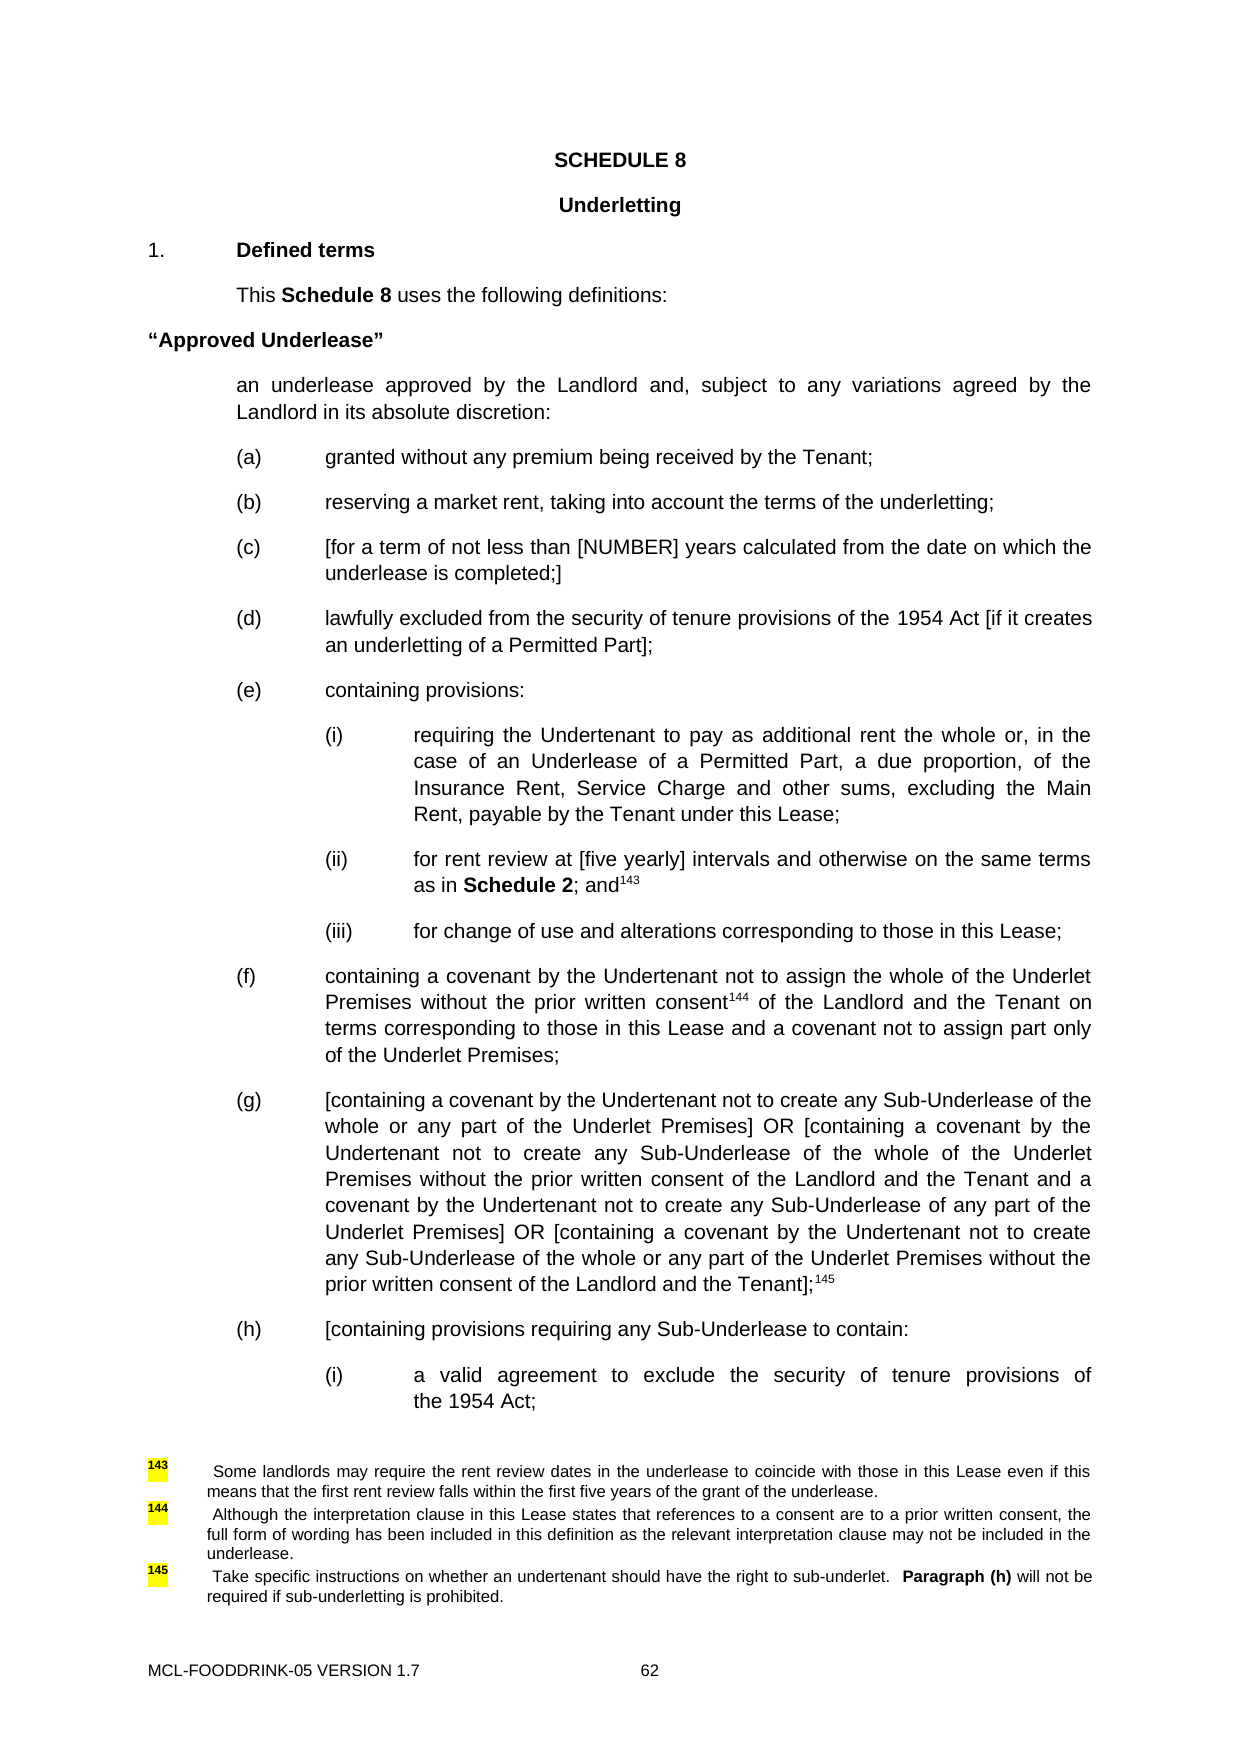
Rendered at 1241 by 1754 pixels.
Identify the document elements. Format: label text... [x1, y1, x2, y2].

list granted without any premium being received by the Tenant; [236, 444, 1093, 468]
text a valid agreement to exclude the security of tenure provisions of the 1954 Act; [325, 1362, 1093, 1413]
text an underlease approved by the Landlord and, subject to any variations agreed by the Landlord in its absolute discretion: [236, 373, 1093, 423]
text Defined terms [148, 238, 1093, 262]
text “Approved Underlease” [148, 328, 1093, 352]
text [containing a covenant by the Undertenant not to create any Sub-Underlease of the whole or any part of the Underlet Premises] OR [containing a covenant by the Undertenant not to create any Sub-Underlease of the whole of the Underlet Premises without the prior written consent of the Landlord and the Tenant and a covenant by the Undertenant not to create any Sub-Underlease of any part of the Underlet Premises] OR [containing a covenant by the Undertenant not to create any Sub-Underlease of the whole or any part of the Underlet Premises without the prior written consent of the Landlord and the Tenant]; [236, 1088, 1093, 1296]
text containing provisions: [236, 678, 1093, 702]
text containing a covenant by the Undertenant not to assign the whole of the Underlet Premises without the prior written consent of the Landlord and the Tenant on terms corresponding to those in this Lease and a covenant not to assign part only of the Underlet Premises; [236, 963, 1093, 1067]
text for change of use and alterations corresponding to those in this Lease; [325, 918, 1093, 942]
text This Schedule 8 uses the following definitions: [236, 283, 1093, 307]
text requiring the Undertenant to pay as additional rent the whole or, in the case of an Underlease of a Permitted Part, a due proportion, of the Insurance Rent, Service Charge and other sums, excluding the Main Rent, payable by the Tenant under this Lease; [325, 723, 1093, 826]
text reserving a market rent, taking into account the terms of the underletting; [236, 490, 1093, 514]
text [for a term of not less than [NUMBER] years calculated from the date on which the underlease is completed;] [236, 535, 1093, 585]
subtitle Underletting [148, 193, 1093, 217]
text lawfully excluded from the security of tenure provisions of the 1954 Act [if it creates an underletting of a Permitted Part]; [236, 606, 1093, 657]
text for rent review at [five yearly] intervals and otherwise on the same terms as in Schedule 2; and [325, 847, 1093, 897]
text [containing provisions requiring any Sub-Underlease to contain: [236, 1317, 1093, 1341]
